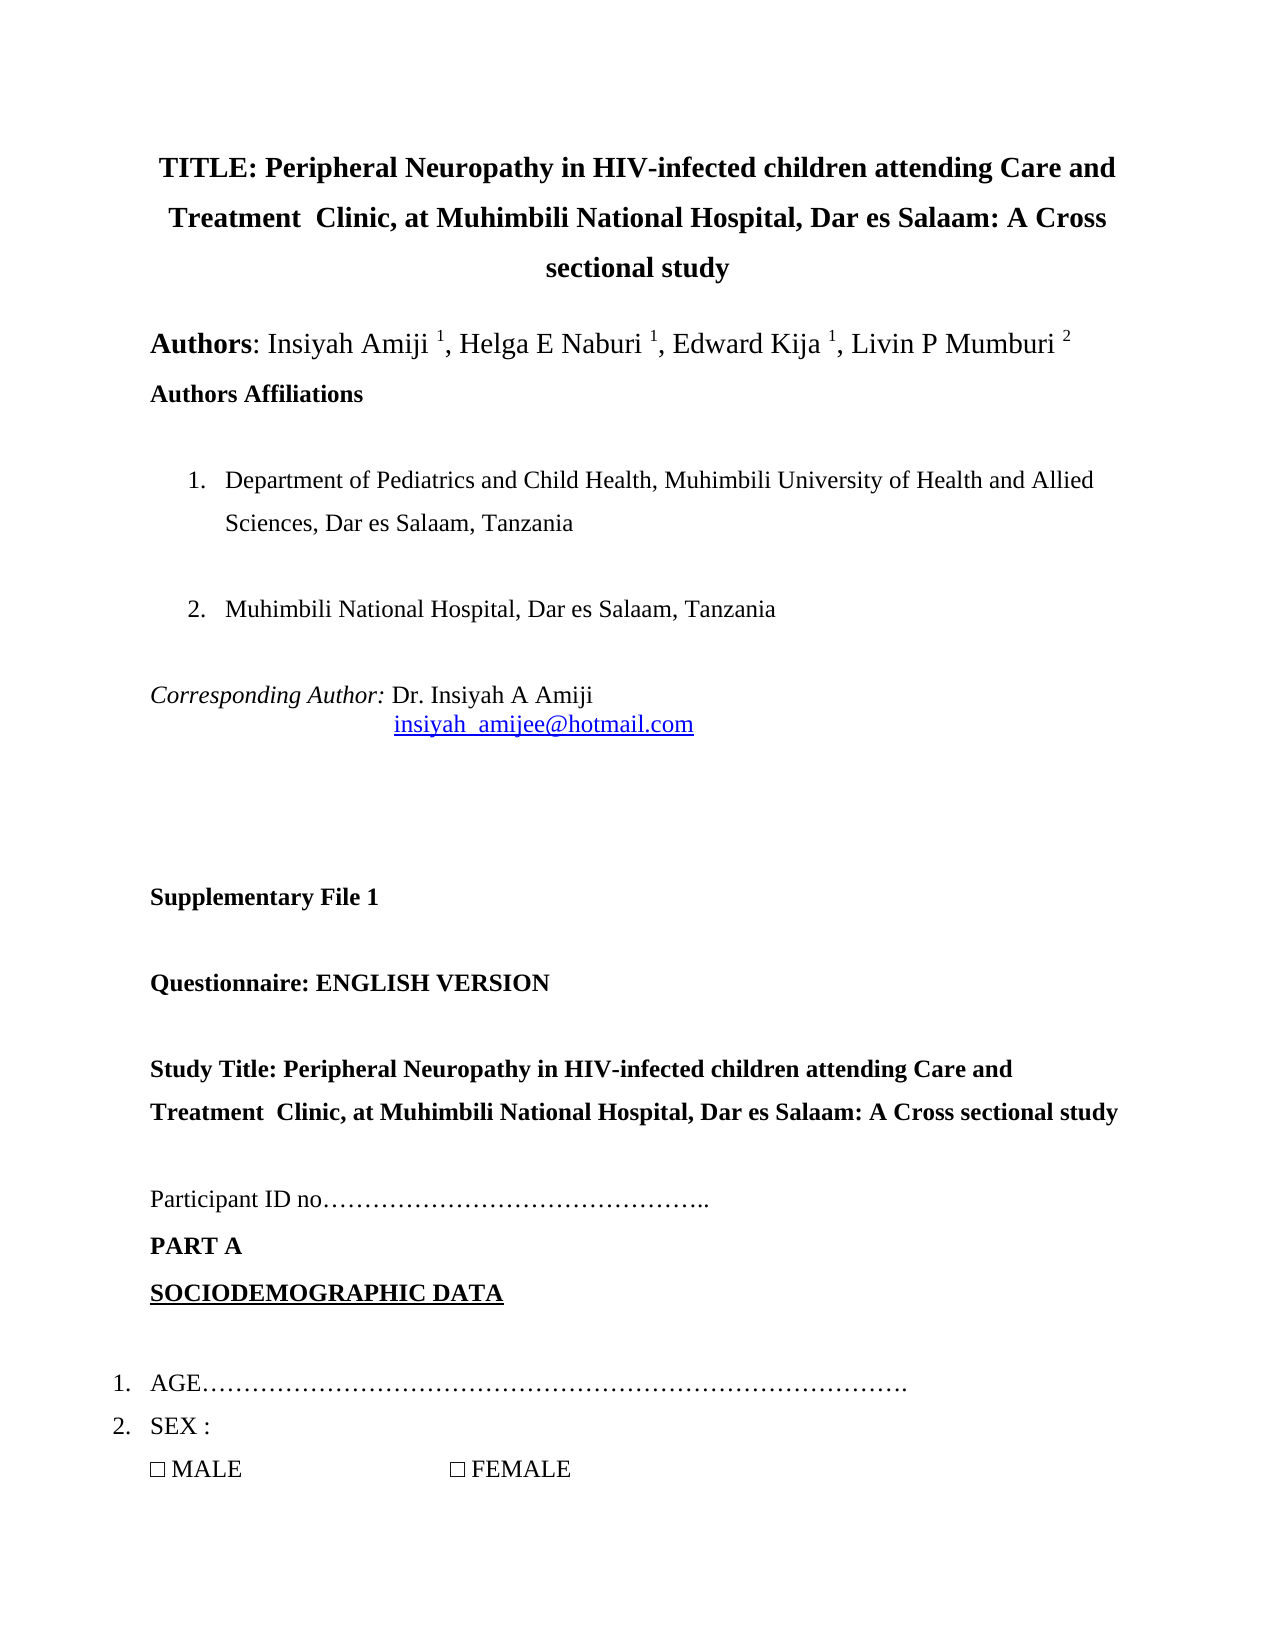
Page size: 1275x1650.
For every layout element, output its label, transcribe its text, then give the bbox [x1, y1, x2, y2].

list SEX : [112, 1411, 1125, 1440]
text Questionnaire: ENGLISH VERSION [150, 968, 1125, 997]
list AGE…………………………………………………………………………. [112, 1368, 1125, 1397]
subtitle PART A [150, 1231, 1125, 1260]
text Study Title: Peripheral Neuropathy in HIV-infected children attending Care and Treatment Clinic, at Muhimbili National Hospital, Dar es Salaam: A Cross sectional study [150, 1054, 1125, 1126]
list □ MALE □ FEMALE [150, 1454, 1125, 1483]
subtitle SOCIODEMOGRAPHIC DATA [150, 1278, 1125, 1307]
text insiyah_amijee@hotmail.com [150, 709, 1125, 738]
text Supplementary File 1 [150, 882, 1125, 911]
list Muhimbili National Hospital, Dar es Salaam, Tanzania [187, 594, 1125, 623]
text Participant ID no……………………………………….. [150, 1184, 1125, 1212]
text Authors: Insiyah Amiji 1, Helga E Naburi 1, Edward Kija 1, Livin P Mumburi 2 [150, 326, 1125, 359]
list Department of Pediatrics and Child Health, Muhimbili University of Health and Allied Sciences, Dar es Salaam, Tanzania [187, 465, 1125, 537]
text Authors Affiliations [150, 379, 1125, 407]
text Corresponding Author: Dr. Insiyah A Amiji [150, 681, 1125, 709]
text TITLE: Peripheral Neuropathy in HIV-infected children attending Care and Treatment Clinic, at Muhimbili National Hospital, Dar es Salaam: A Cross sectional study [150, 150, 1125, 284]
